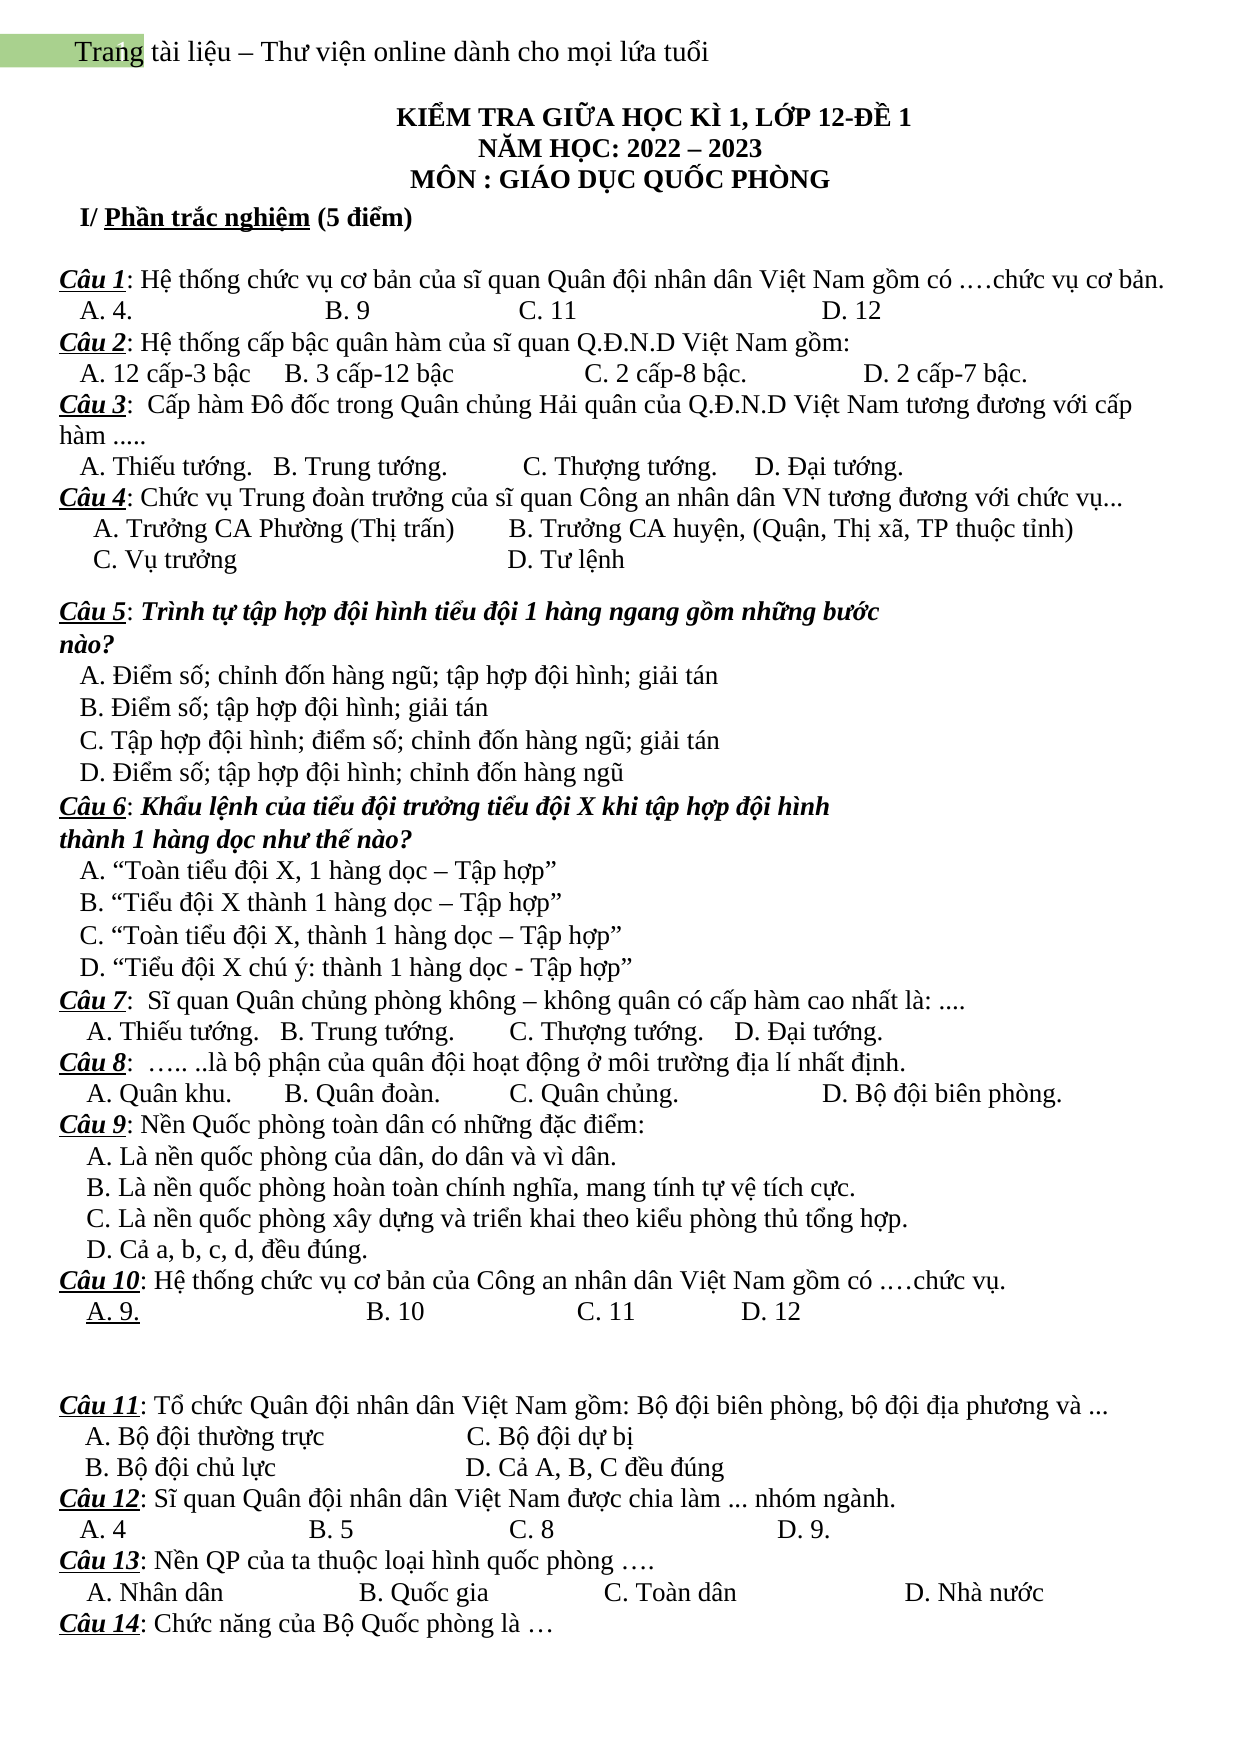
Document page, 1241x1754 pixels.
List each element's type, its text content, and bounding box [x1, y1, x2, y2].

text Câu 14: Chức năng của Bộ Quốc phòng là … [59, 1607, 1181, 1638]
text Câu 11: Tổ chức Quân đội nhân dân Việt Nam gồm: Bộ đội biên phòng, bộ đội địa phương và ... [59, 1389, 1181, 1420]
table_cell A. “Toàn tiểu đội X, 1 hàng dọc – Tập hợp” [48, 854, 1156, 886]
text I/ Phần trắc nghiệm (5 điểm) [59, 201, 1181, 232]
text Câu 9: Nền Quốc phòng toàn dân có những đặc điểm: [59, 1108, 1181, 1139]
text Câu 10: Hệ thống chức vụ cơ bản của Công an nhân dân Việt Nam gồm có .…chức vụ. [59, 1264, 1181, 1295]
text Câu 7: Sĩ quan Quân chủng phòng không – không quân có cấp hàm cao nhất là: .... [59, 984, 1181, 1015]
text C. Vụ trưởng D. Tư lệnh [59, 544, 1181, 575]
table_cell D. “Tiểu đội X chú ý: thành 1 hàng dọc - Tập hợp” [48, 951, 1156, 984]
text MÔN : GIÁO DỤC QUỐC PHÒNG [59, 164, 1181, 195]
table_cell B. Điểm số; tập hợp đội hình; giải tán [48, 691, 1156, 724]
text A. Thiếu tướng. B. Trung tướng. C. Thượng tướng. D. Đại tướng. [59, 450, 1181, 481]
table_cell A. Điểm số; chỉnh đốn hàng ngũ; tập hợp đội hình; giải tán [48, 659, 1156, 691]
text A. Quân khu. B. Quân đoàn. C. Quân chủng. D. Bộ đội biên phòng. [59, 1077, 1181, 1108]
table_cell thành 1 hàng dọc như thế nào? [48, 821, 1156, 854]
table_header Câu 5: Trình tự tập hợp đội hình tiểu đội 1 hàng ngang gồm những bước [48, 594, 1156, 626]
text Câu 2: Hệ thống cấp bậc quân hàm của sĩ quan Q.Đ.N.D Việt Nam gồm: [59, 326, 1181, 357]
text A. 9. B. 10 C. 11 D. 12 [59, 1295, 1181, 1326]
text Câu 3: Cấp hàm Đô đốc trong Quân chủng Hải quân của Q.Đ.N.D Việt Nam tương đương với cấp hàm ..... [59, 388, 1181, 450]
text A. Bộ đội thường trực C. Bộ đội dự bị [78, 1420, 1181, 1451]
table_cell Câu 6: Khẩu lệnh của tiểu đội trưởng tiểu đội X khi tập hợp đội hình [48, 789, 1156, 821]
text A. 12 cấp-3 bậc B. 3 cấp-12 bậc C. 2 cấp-8 bậc. D. 2 cấp-7 bậc. [59, 357, 1181, 388]
text A. Trưởng CA Phường (Thị trấn) B. Trưởng CA huyện, (Quận, Thị xã, TP thuộc tỉnh) [59, 512, 1181, 544]
text D. Cả a, b, c, d, đều đúng. [59, 1233, 1181, 1264]
text Câu 8: ….. ..là bộ phận của quân đội hoạt động ở môi trường địa lí nhất định. [59, 1046, 1181, 1077]
text A. Là nền quốc phòng của dân, do dân và vì dân. [59, 1139, 1181, 1171]
text KIỂM TRA GIỮA HỌC KÌ 1, LỚP 12-ĐỀ 1 [59, 101, 1181, 132]
text NĂM HỌC: 2022 – 2023 [59, 132, 1181, 164]
text A. Nhân dân B. Quốc gia C. Toàn dân D. Nhà nước [59, 1576, 1181, 1607]
text A. Thiếu tướng. B. Trung tướng. C. Thượng tướng. D. Đại tướng. [59, 1015, 1181, 1046]
table_cell C. Tập hợp đội hình; điểm số; chỉnh đốn hàng ngũ; giải tán [48, 724, 1156, 756]
table_cell nào? [48, 626, 1156, 659]
text Câu 13: Nền QP của ta thuộc loại hình quốc phòng …. [59, 1544, 1181, 1576]
text Câu 12: Sĩ quan Quân đội nhân dân Việt Nam được chia làm ... nhóm ngành. [59, 1482, 1181, 1513]
text A. 4. B. 9 C. 11 D. 12 [59, 294, 1181, 326]
text Câu 4: Chức vụ Trung đoàn trưởng của sĩ quan Công an nhân dân VN tương đương với chức vụ... [59, 481, 1181, 512]
table_cell C. “Toàn tiểu đội X, thành 1 hàng dọc – Tập hợp” [48, 919, 1156, 951]
text A. 4 B. 5 C. 8 D. 9. [59, 1513, 1181, 1544]
table_cell B. “Tiểu đội X thành 1 hàng dọc – Tập hợp” [48, 886, 1156, 919]
table_cell D. Điểm số; tập hợp đội hình; chỉnh đốn hàng ngũ [48, 756, 1156, 789]
text Câu 1: Hệ thống chức vụ cơ bản của sĩ quan Quân đội nhân dân Việt Nam gồm có .…chức vụ cơ bản. [59, 263, 1181, 294]
text C. Là nền quốc phòng xây dựng và triển khai theo kiểu phòng thủ tổng hợp. [59, 1202, 1181, 1233]
text B. Là nền quốc phòng hoàn toàn chính nghĩa, mang tính tự vệ tích cực. [59, 1171, 1181, 1202]
text B. Bộ đội chủ lực D. Cả A, B, C đều đúng [78, 1451, 1181, 1482]
